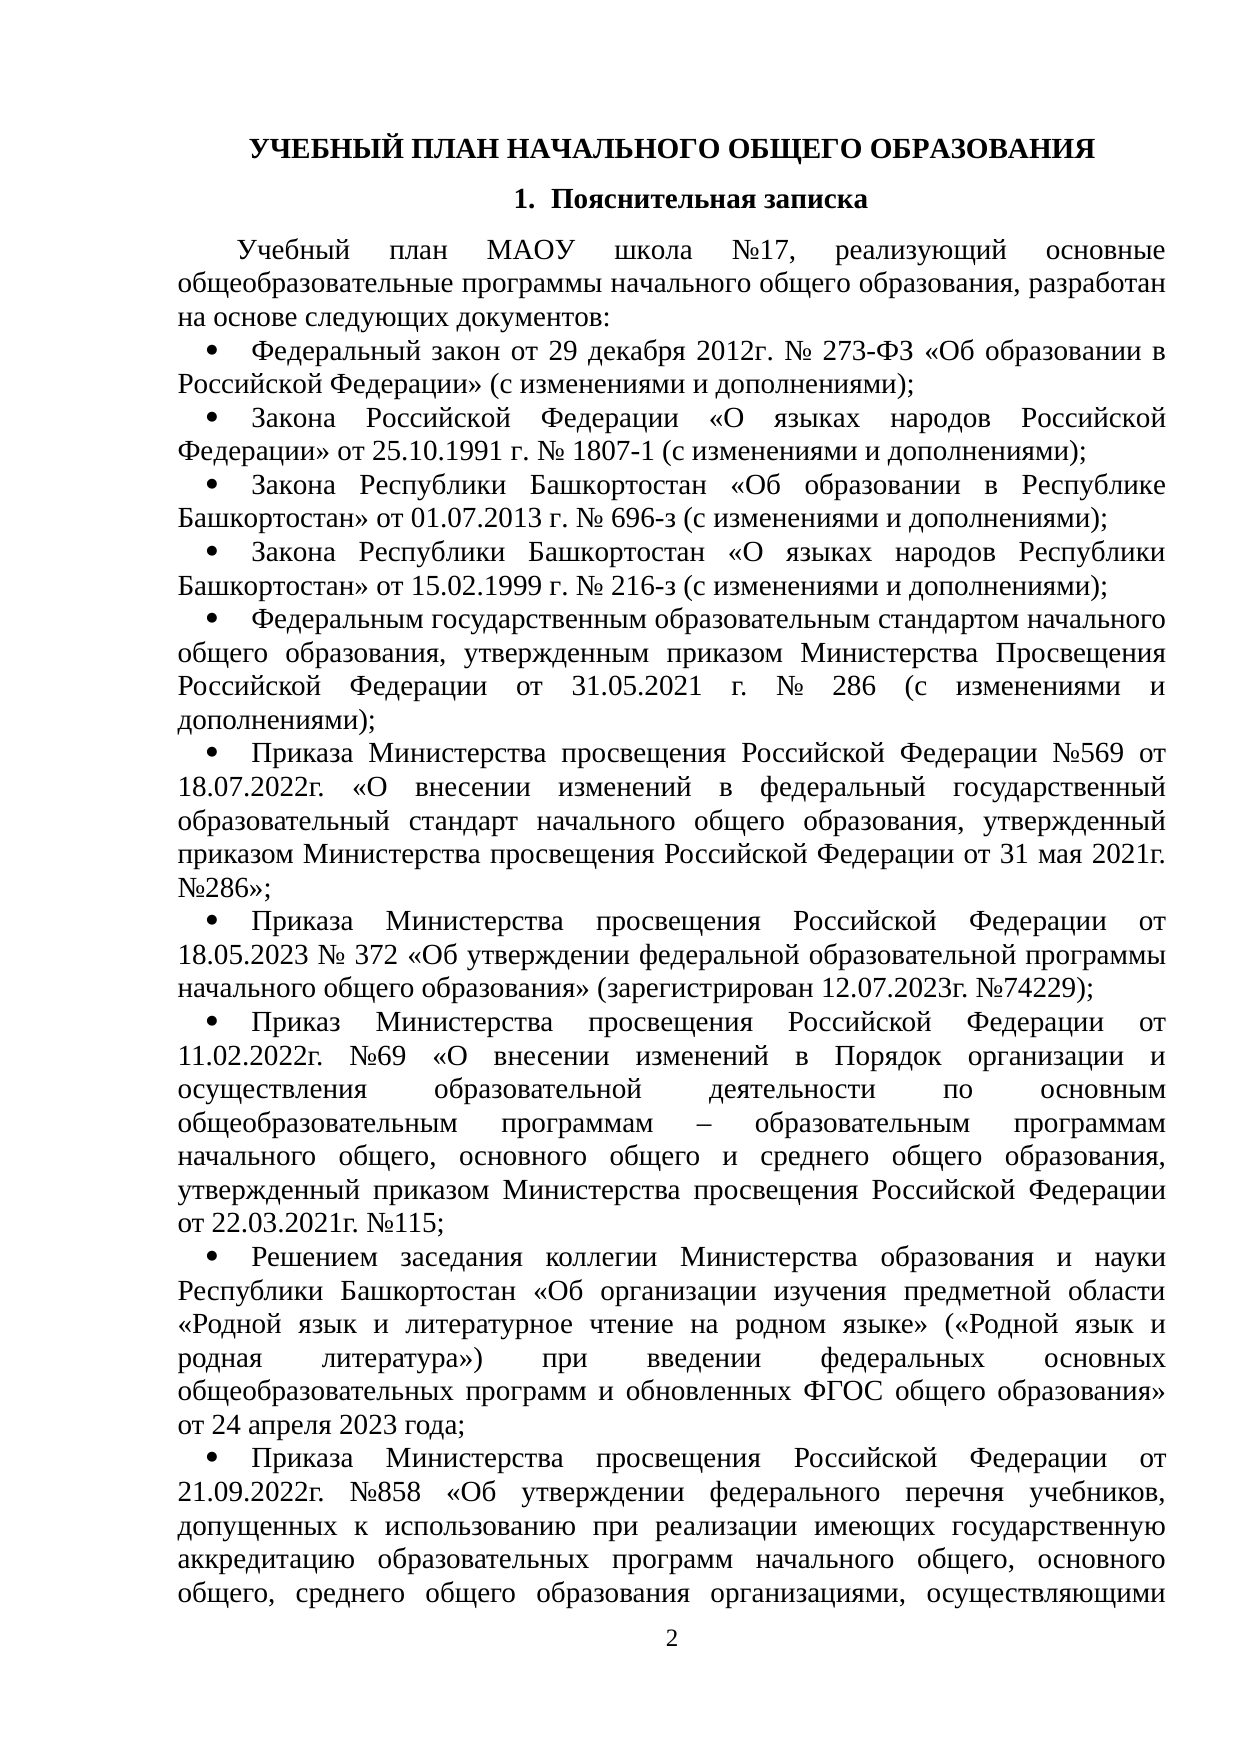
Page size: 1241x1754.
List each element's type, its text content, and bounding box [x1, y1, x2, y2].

text УЧЕБНЫЙ ПЛАН НАЧАЛЬНОГО ОБЩЕГО ОБРАЗОВАНИЯ [177, 131, 1167, 165]
list Федеральный закон от 29 декабря 2012г. № 273-ФЗ «Об образовании в Российской Федерации» (с изменениями и дополнениями); [177, 333, 1167, 400]
list Приказа Министерства просвещения Российской Федерации от 18.05.2023 № 372 «Об утверждении федеральной образовательной программы начального общего образования» (зарегистрирован 12.07.2023г. №74229); [177, 903, 1167, 1004]
list Пояснительная записка [215, 182, 1167, 215]
list Решением заседания коллегии Министерства образования и науки Республики Башкортостан «Об организации изучения предметной области «Родной язык и литературное чтение на родном языке» («Родной язык и родная литература») при введении федеральных основных общеобразовательных программ и обновленных ФГОС общего образования» от 24 апреля 2023 года; [177, 1239, 1167, 1440]
list Приказ Министерства просвещения Российской Федерации от 11.02.2022г. №69 «О внесении изменений в Порядок организации и осуществления образовательной деятельности по основным общеобразовательным программам – образовательным программам начального общего, основного общего и среднего общего образования, утвержденный приказом Министерства просвещения Российской Федерации от 22.03.2021г. №115; [177, 1004, 1167, 1239]
list Федеральным государственным образовательным стандартом начального общего образования, утвержденным приказом Министерства Просвещения Российской Федерации от 31.05.2021 г. № 286 (с изменениями и дополнениями); [177, 601, 1167, 736]
list Приказа Министерства просвещения Российской Федерации №569 от 18.07.2022г. «О внесении изменений в федеральный государственный образовательный стандарт начального общего образования, утвержденный приказом Министерства просвещения Российской Федерации от 31 мая 2021г. №286»; [177, 736, 1167, 903]
list Закона Республики Башкортостан «О языках народов Республики Башкортостан» от 15.02.1999 г. № 216-з (с изменениями и дополнениями); [177, 534, 1167, 601]
list Закона Республики Башкортостан «Об образовании в Республике Башкортостан» от 01.07.2013 г. № 696-з (с изменениями и дополнениями); [177, 467, 1167, 534]
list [177, 1440, 1167, 1608]
list Закона Российской Федерации «О языках народов Российской Федерации» от 25.10.1991 г. № 1807-1 (с изменениями и дополнениями); [177, 400, 1167, 467]
text Учебный план МАОУ школа №17, реализующий основные общеобразовательные программы начального общего образования, разработан на основе следующих документов: [177, 232, 1167, 333]
